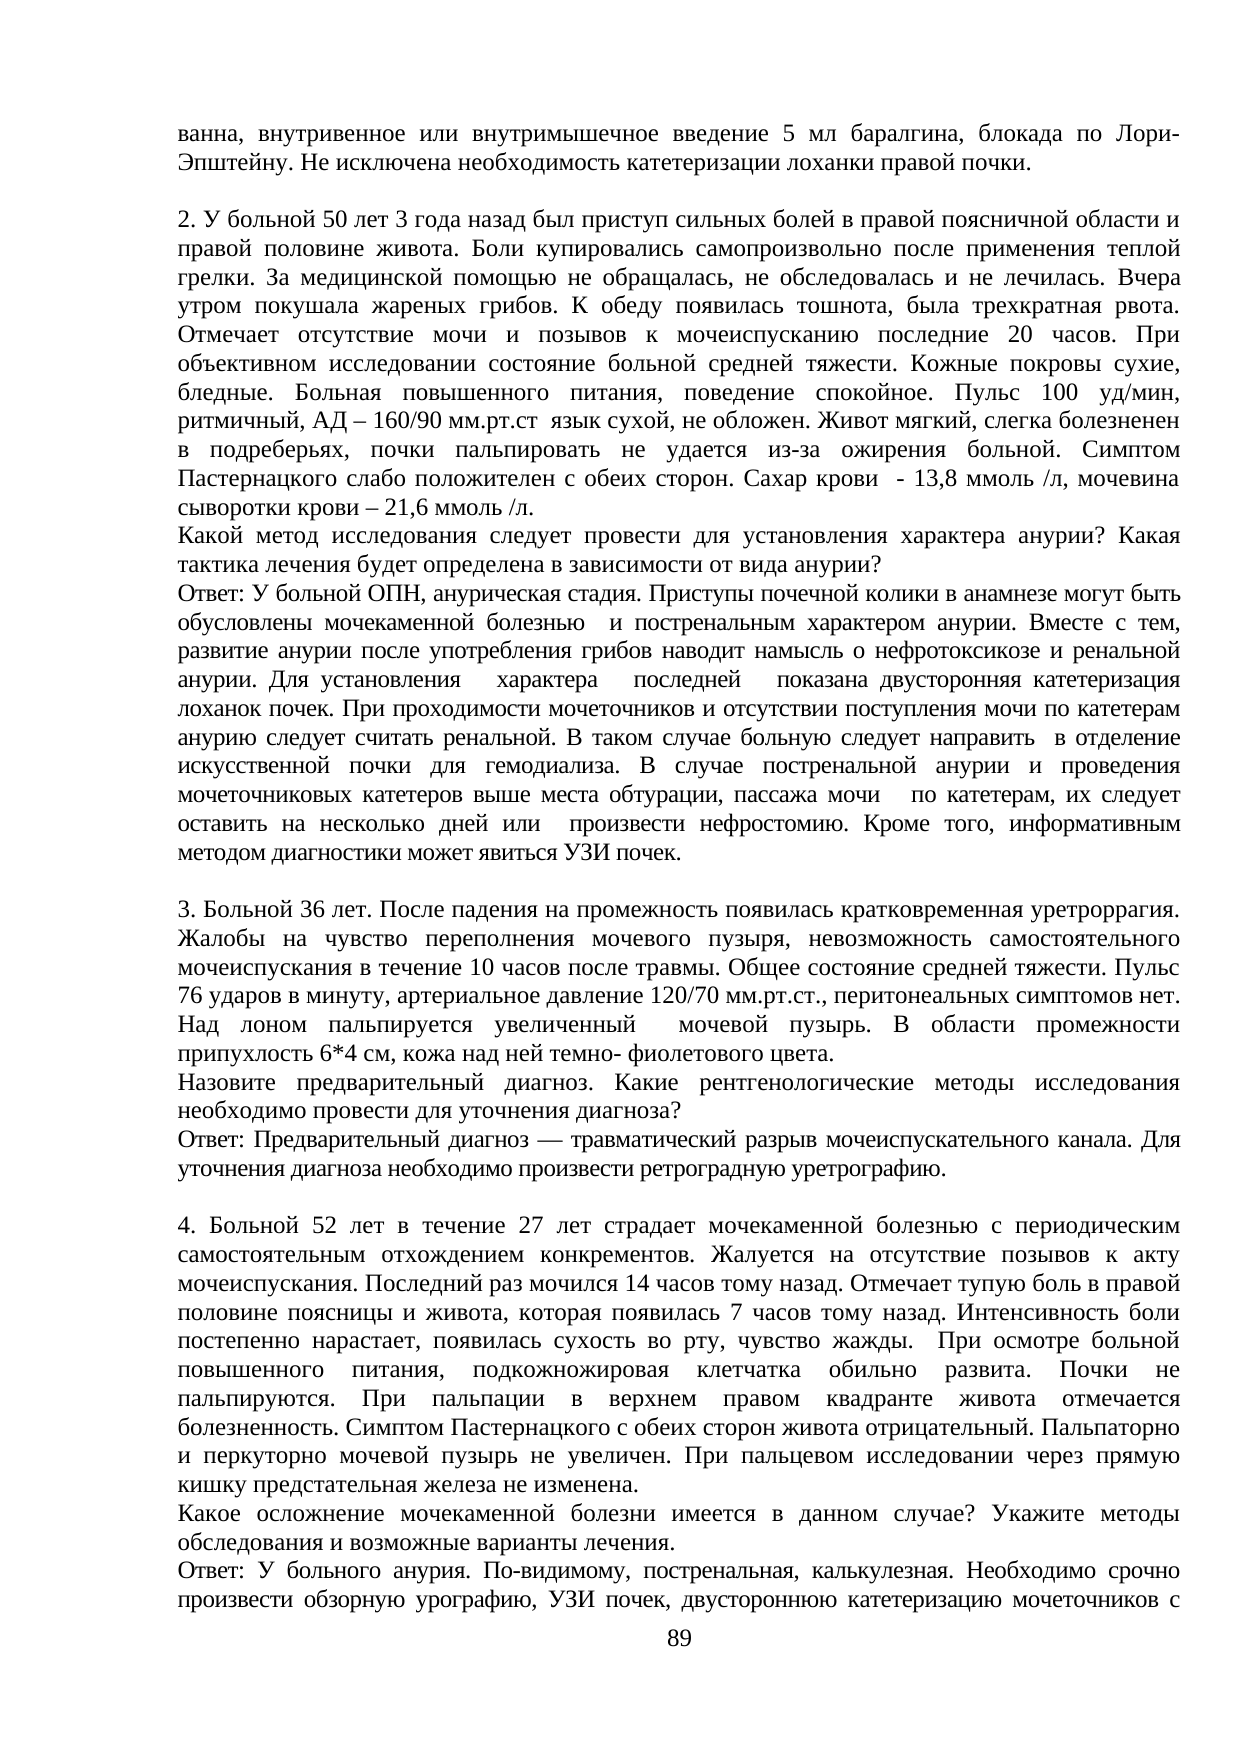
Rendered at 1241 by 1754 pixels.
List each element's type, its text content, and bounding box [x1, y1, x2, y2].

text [177, 118, 1181, 176]
text 4. Больной 52 лет в течение 27 лет страдает мочекаменной болезнью с периодическим самостоятельным отхождением конкрементов. Жалуется на отсутствие позывов к акту мочеиспускания. Последний раз мочился 14 часов тому назад. Отмечает тупую боль в правой половине поясницы и живота, которая появилась 7 часов тому назад. Интенсивность боли постепенно нарастает, появилась сухость во рту, чувство жажды. При осмотре больной повышенного питания, подкожножировая клетчатка обильно развита. Почки не пальпируются. При пальпации в верхнем правом квадранте живота отмечается болезненность. Симптом Пастернацкого с обеих сторон живота отрицательный. Пальпаторно и перкуторно мочевой пузырь не увеличен. При пальцевом исследовании через прямую кишку предстательная железа не изменена. [177, 1211, 1181, 1498]
text Какой метод исследования следует провести для установления характера анурии? Какая тактика лечения будет определена в зависимости от вида анурии? [177, 521, 1181, 578]
text Ответ: У больной ОПН, анурическая стадия. Приступы почечной колики в анамнезе могут быть обусловлены мочекаменной болезнью и постренальным характером анурии. Вместе с тем, развитие анурии после употребления грибов наводит намысль о нефротоксикозе и ренальной анурии. Для установления характера последней показана двусторонняя катетеризация лоханок почек. При проходимости мочеточников и отсутствии поступления мочи по катетерам анурию следует считать ренальной. В таком случае больную следует направить в отделение искусственной почки для гемодиализа. В случае постренальной анурии и проведения мочеточниковых катетеров выше места обтурации, пассажа мочи по катетерам, их следует оставить на несколько дней или произвести нефростомию. Кроме того, информативным методом диагностики может явиться УЗИ почек. [177, 578, 1181, 866]
text Ответ: Предварительный диагноз — травматический разрыв мочеиспускательного канала. Для уточнения диагноза необходимо произвести ретроградную уретрографию. [177, 1124, 1181, 1182]
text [177, 1556, 1181, 1613]
text 2. У больной 50 лет 3 года назад был приступ сильных болей в правой поясничной области и правой половине живота. Боли купировались самопроизвольно после применения теплой грелки. За медицинской помощью не обращалась, не обследовалась и не лечилась. Вчера утром покушала жареных грибов. К обеду появилась тошнота, была трехкратная рвота. Отмечает отсутствие мочи и позывов к мочеиспусканию последние 20 часов. При объективном исследовании состояние больной средней тяжести. Кожные покровы сухие, бледные. Больная повышенного питания, поведение спокойное. Пульс 100 уд/мин, ритмичный, АД – 160/90 мм.рт.ст язык сухой, не обложен. Живот мягкий, слегка болезненен в подреберьях, почки пальпировать не удается из-за ожирения больной. Симптом Пастернацкого слабо положителен с обеих сторон. Сахар крови - 13,8 ммоль /л, мочевина сыворотки крови – 21,6 ммоль /л. [177, 204, 1181, 521]
text Какое осложнение мочекаменной болезни имеется в данном случае? Укажите методы обследования и возможные варианты лечения. [177, 1498, 1181, 1556]
text 3. Больной 36 лет. После падения на промежность появилась кратковременная уретроррагия. Жалобы на чувство переполнения мочевого пузыря, невозможность самостоятельного мочеиспускания в течение 10 часов после травмы. Общее состояние средней тяжести. Пульс 76 ударов в минуту, артериальное давление 120/70 мм.рт.ст., перитонеальных симптомов нет. Над лоном пальпируется увеличенный мочевой пузырь. В области промежности припухлость 6*4 см, кожа над ней темно- фиолетового цвета. [177, 894, 1181, 1067]
text Назовите предварительный диагноз. Какие рентгенологические методы исследования необходимо провести для уточнения диагноза? [177, 1067, 1181, 1124]
